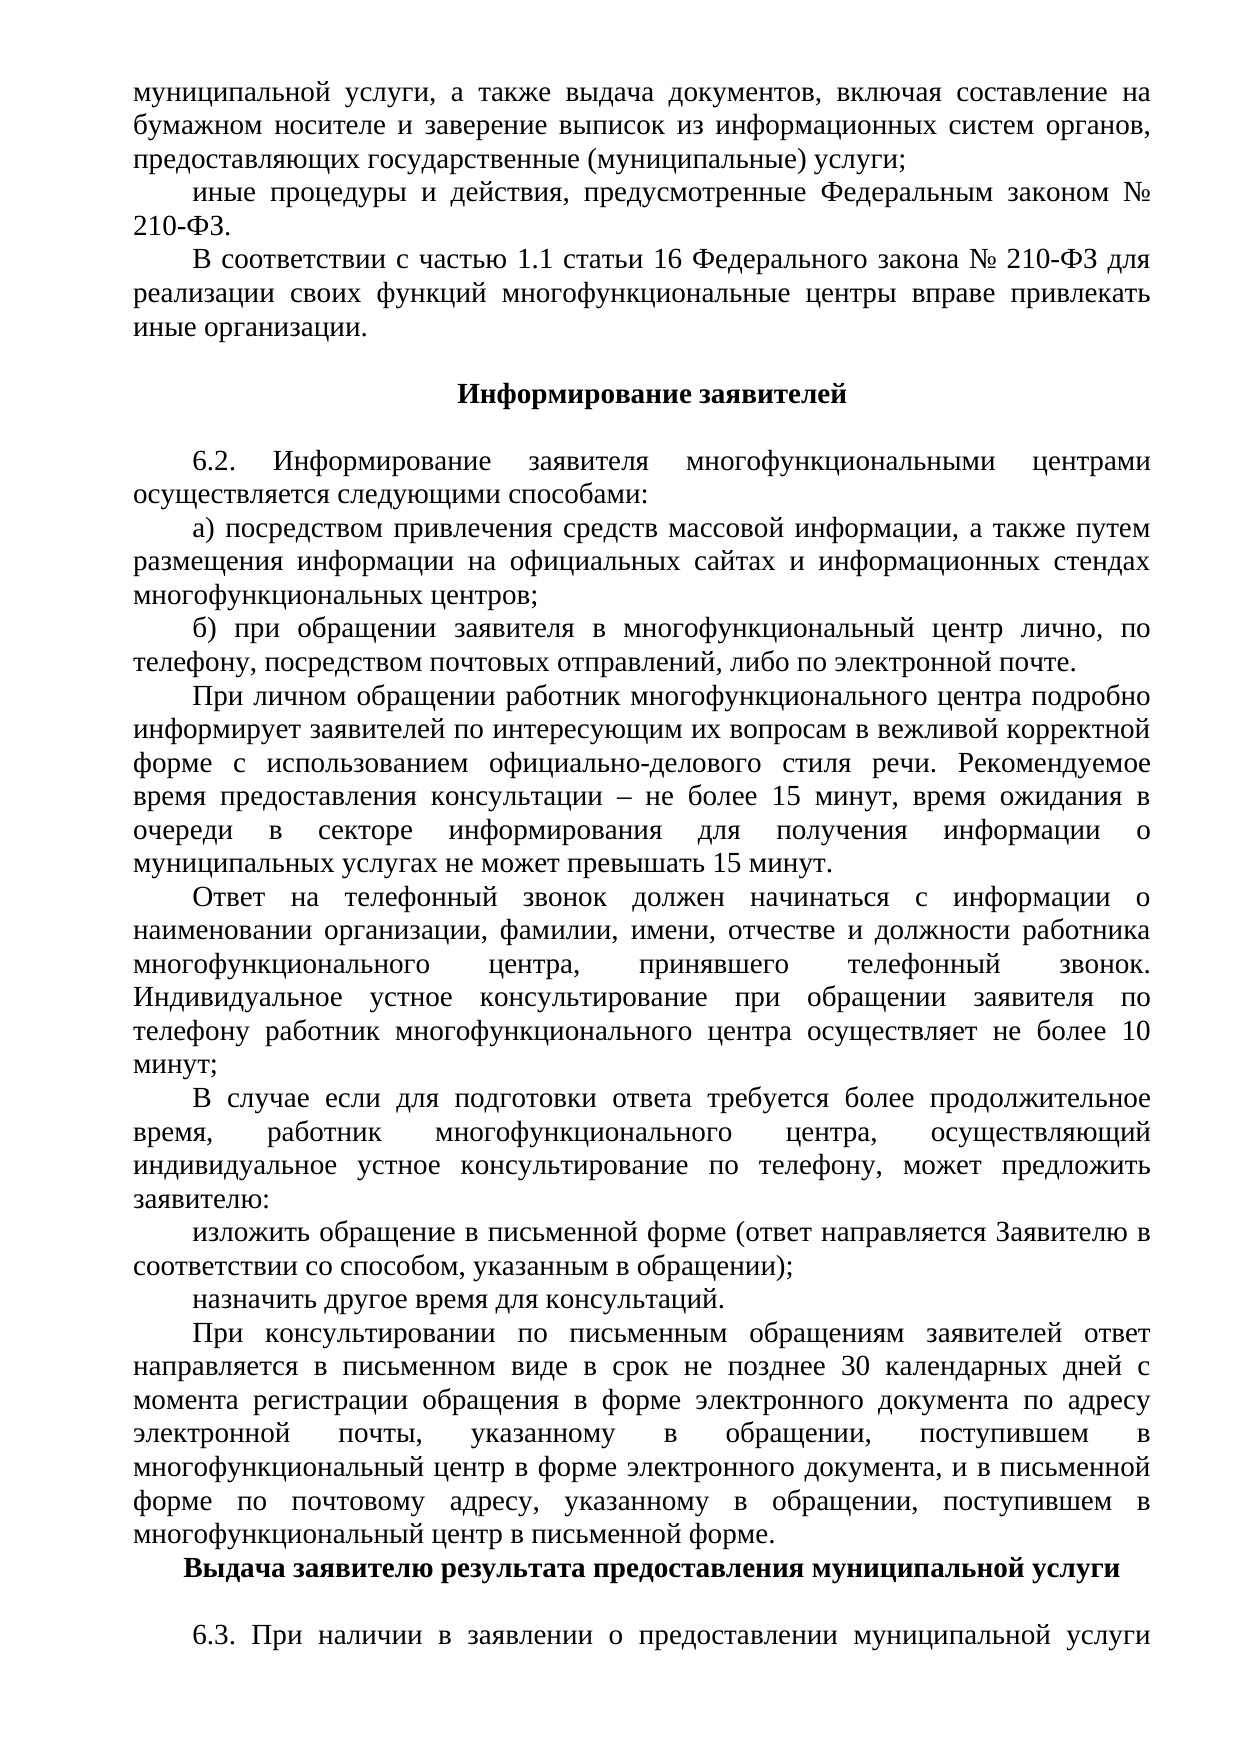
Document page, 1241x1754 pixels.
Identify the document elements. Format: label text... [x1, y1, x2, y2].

text Ответ на телефонный звонок должен начинаться с информации о наименовании организации, фамилии, имени, отчестве и должности работника многофункционального центра, принявшего телефонный звонок. Индивидуальное устное консультирование при обращении заявителя по телефону работник многофункционального центра осуществляет не более 10 минут; [133, 879, 1152, 1080]
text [133, 74, 1152, 174]
text В соответствии с частью 1.1 статьи 16 Федерального закона № 210-ФЗ для реализации своих функций многофункциональные центры вправе привлекать иные организации. [133, 242, 1152, 342]
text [133, 1617, 1152, 1650]
text При личном обращении работник многофункционального центра подробно информирует заявителей по интересующим их вопросам в вежливой корректной форме с использованием официально-делового стиля речи. Рекомендуемое время предоставления консультации – не более 15 минут, время ожидания в очереди в секторе информирования для получения информации о муниципальных услугах не может превышать 15 минут. [133, 678, 1152, 879]
text иные процедуры и действия, предусмотренные Федеральным законом № 210-ФЗ. [133, 174, 1152, 242]
text При консультировании по письменным обращениям заявителей ответ направляется в письменном виде в срок не позднее 30 календарных дней с момента регистрации обращения в форме электронного документа по адресу электронной почты, указанному в обращении, поступившем в многофункциональный центр в форме электронного документа, и в письменной форме по почтовому адресу, указанному в обращении, поступившем в многофункциональный центр в письменной форме. [133, 1315, 1152, 1550]
text б) при обращении заявителя в многофункциональный центр лично, по телефону, посредством почтовых отправлений, либо по электронной почте. [133, 611, 1152, 678]
text а) посредством привлечения средств массовой информации, а также путем размещения информации на официальных сайтах и информационных стендах многофункциональных центров; [133, 510, 1152, 611]
text 6.2. Информирование заявителя многофункциональными центрами осуществляется следующими способами: [133, 443, 1152, 510]
subtitle Информирование заявителей [152, 376, 1152, 409]
text назначить другое время для консультаций. [133, 1281, 1152, 1315]
subtitle Выдача заявителю результата предоставления муниципальной услуги [152, 1550, 1152, 1583]
text изложить обращение в письменной форме (ответ направляется Заявителю в соответствии со способом, указанным в обращении); [133, 1214, 1152, 1281]
text В случае если для подготовки ответа требуется более продолжительное время, работник многофункционального центра, осуществляющий индивидуальное устное консультирование по телефону, может предложить заявителю: [133, 1080, 1152, 1214]
